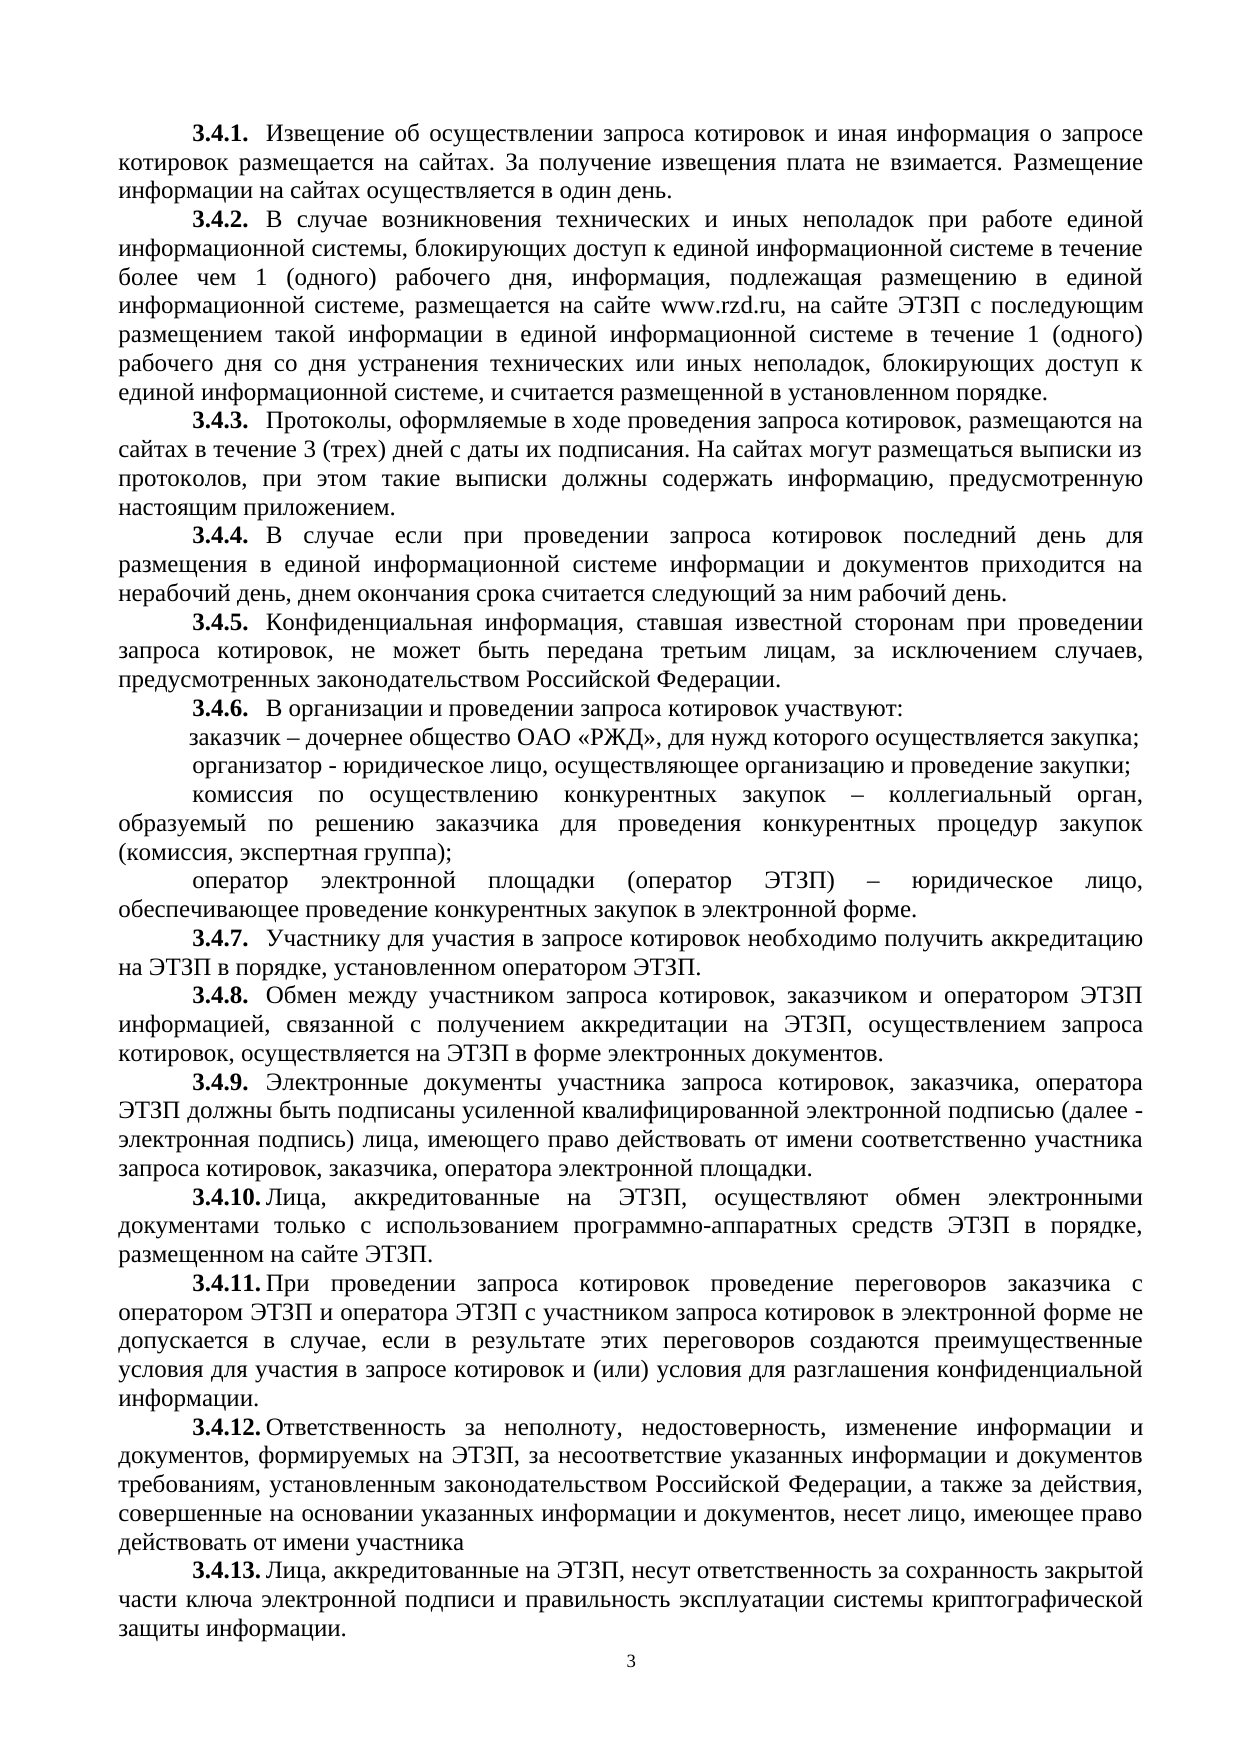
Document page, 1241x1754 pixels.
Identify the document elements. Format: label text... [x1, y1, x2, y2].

list Обмен между участником запроса котировок, заказчиком и оператором ЭТЗП информацией, связанной с получением аккредитации на ЭТЗП, осуществлением запроса котировок, осуществляется на ЭТЗП в форме электронных документов. [118, 981, 1144, 1067]
list Извещение об осуществлении запроса котировок и иная информация о запросе котировок размещается на сайтах. За получение извещения плата не взимается. Размещение информации на сайтах осуществляется в один день. [118, 118, 1144, 204]
list Лица, аккредитованные на ЭТЗП, несут ответственность за сохранность закрытой части ключа электронной подписи и правильность эксплуатации системы криптографической защиты информации. [118, 1556, 1144, 1642]
text заказчик – дочернее общество ОАО «РЖД», для нужд которого осуществляется закупка; [118, 722, 1144, 751]
list В случае если при проведении запроса котировок последний день для размещения в единой информационной системе информации и документов приходится на нерабочий день, днем окончания срока считается следующий за ним рабочий день. [118, 521, 1144, 607]
list Лица, аккредитованные на ЭТЗП, осуществляют обмен электронными документами только с использованием программно-аппаратных средств ЭТЗП в порядке, размещенном на сайте ЭТЗП. [118, 1182, 1144, 1268]
list В случае возникновения технических и иных неполадок при работе единой информационной системы, блокирующих доступ к единой информационной системе в течение более чем 1 (одного) рабочего дня, информация, подлежащая размещению в единой информационной системе, размещается на сайте www.rzd.ru, на сайте ЭТЗП с последующим размещением такой информации в единой информационной системе в течение 1 (одного) рабочего дня со дня устранения технических или иных неполадок, блокирующих доступ к единой информационной системе, и считается размещенной в установленном порядке. [118, 204, 1144, 406]
list В организации и проведении запроса котировок участвуют: [118, 693, 1144, 722]
text комиссия по осуществлению конкурентных закупок – коллегиальный орган, образуемый по решению заказчика для проведения конкурентных процедур закупок (комиссия, экспертная группа); [118, 779, 1144, 866]
list Участнику для участия в запросе котировок необходимо получить аккредитацию на ЭТЗП в порядке, установленном оператором ЭТЗП. [118, 923, 1144, 981]
list Протоколы, оформляемые в ходе проведения запроса котировок, размещаются на сайтах в течение 3 (трех) дней с даты их подписания. На сайтах могут размещаться выписки из протоколов, при этом такие выписки должны содержать информацию, предусмотренную настоящим приложением. [118, 406, 1144, 521]
list Электронные документы участника запроса котировок, заказчика, оператора ЭТЗП должны быть подписаны усиленной квалифицированной электронной подписью (далее - электронная подпись) лица, имеющего право действовать от имени соответственно участника запроса котировок, заказчика, оператора электронной площадки. [118, 1067, 1144, 1182]
list При проведении запроса котировок проведение переговоров заказчика с оператором ЭТЗП и оператора ЭТЗП с участником запроса котировок в электронной форме не допускается в случае, если в результате этих переговоров создаются преимущественные условия для участия в запросе котировок и (или) условия для разглашения конфиденциальной информации. [118, 1268, 1144, 1412]
list Ответственность за неполноту, недостоверность, изменение информации и документов, формируемых на ЭТЗП, за несоответствие указанных информации и документов требованиям, установленным законодательством Российской Федерации, а также за действия, совершенные на основании указанных информации и документов, несет лицо, имеющее право действовать от имени участника [118, 1412, 1144, 1556]
text организатор - юридическое лицо, осуществляющее организацию и проведение закупки; [118, 751, 1144, 779]
list Конфиденциальная информация, ставшая известной сторонам при проведении запроса котировок, не может быть передана третьим лицам, за исключением случаев, предусмотренных законодательством Российской Федерации. [118, 607, 1144, 693]
text оператор электронной площадки (оператор ЭТЗП) – юридическое лицо, обеспечивающее проведение конкурентных закупок в электронной форме. [118, 866, 1144, 923]
